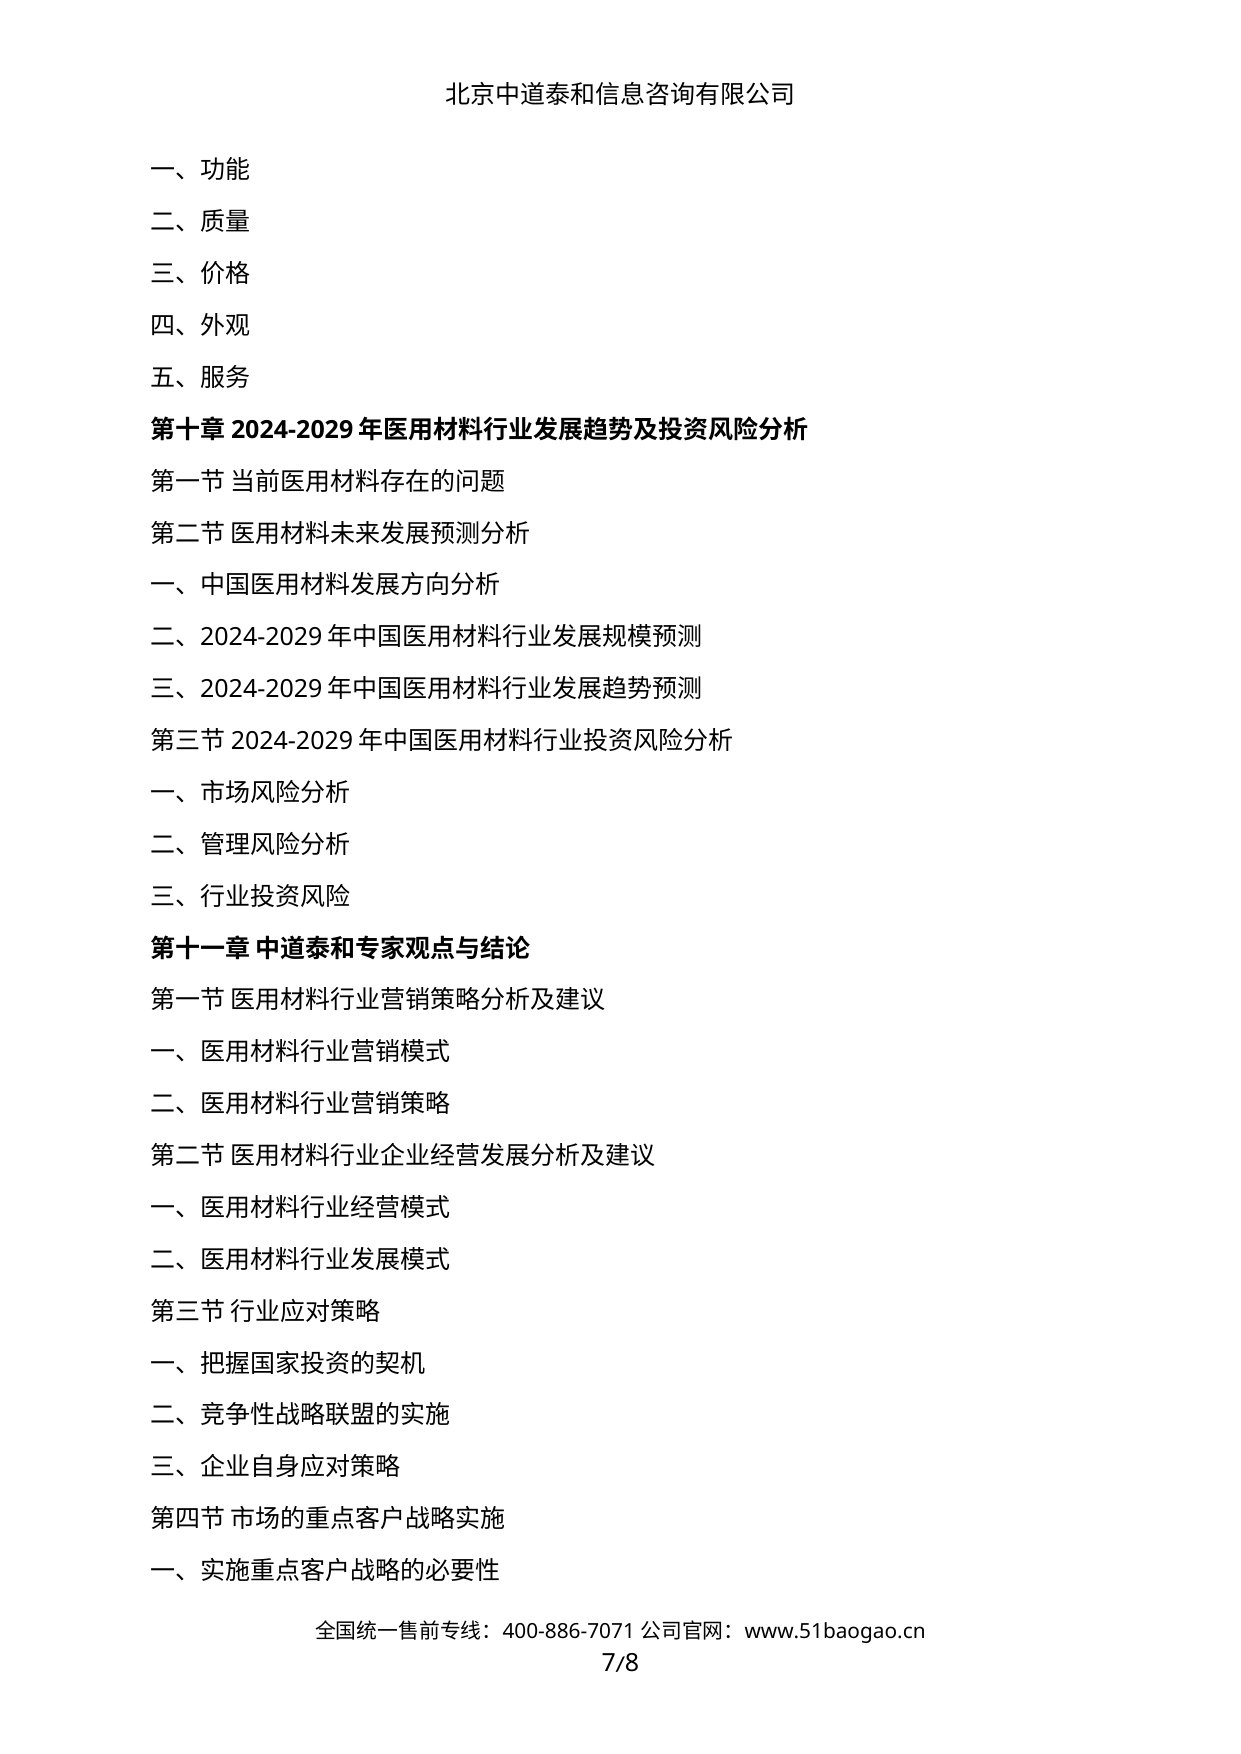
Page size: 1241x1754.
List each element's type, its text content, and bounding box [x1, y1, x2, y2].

text 二、管理风险分析 [150, 824, 1090, 861]
text 第二节 医用材料行业企业经营发展分析及建议 [150, 1136, 1090, 1172]
text 三、2024-2029年中国医用材料行业发展趋势预测 [150, 669, 1090, 705]
text 第三节 2024-2029年中国医用材料行业投资风险分析 [150, 721, 1090, 757]
text 二、医用材料行业发展模式 [150, 1239, 1090, 1276]
text 第十章 2024-2029年医用材料行业发展趋势及投资风险分析 [150, 409, 1090, 446]
text 三、价格 [150, 254, 1090, 290]
text 四、外观 [150, 306, 1090, 342]
text 一、中国医用材料发展方向分析 [150, 565, 1090, 601]
text 五、服务 [150, 357, 1090, 394]
text 第二节 医用材料未来发展预测分析 [150, 513, 1090, 549]
text 二、2024-2029年中国医用材料行业发展规模预测 [150, 617, 1090, 653]
text 一、医用材料行业营销模式 [150, 1032, 1090, 1068]
text 二、质量 [150, 202, 1090, 238]
text 三、行业投资风险 [150, 876, 1090, 912]
text 一、市场风险分析 [150, 772, 1090, 809]
text 一、实施重点客户战略的必要性 [150, 1551, 1090, 1587]
text 二、医用材料行业营销策略 [150, 1084, 1090, 1120]
text 一、把握国家投资的契机 [150, 1343, 1090, 1379]
text 一、医用材料行业经营模式 [150, 1187, 1090, 1224]
text 第三节 行业应对策略 [150, 1291, 1090, 1327]
text 第一节 当前医用材料存在的问题 [150, 461, 1090, 497]
text 三、企业自身应对策略 [150, 1447, 1090, 1483]
text 二、竞争性战略联盟的实施 [150, 1395, 1090, 1431]
text 第一节 医用材料行业营销策略分析及建议 [150, 980, 1090, 1016]
text 一、功能 [150, 150, 1090, 186]
text 第四节 市场的重点客户战略实施 [150, 1499, 1090, 1535]
text 第十一章 中道泰和专家观点与结论 [150, 928, 1090, 964]
